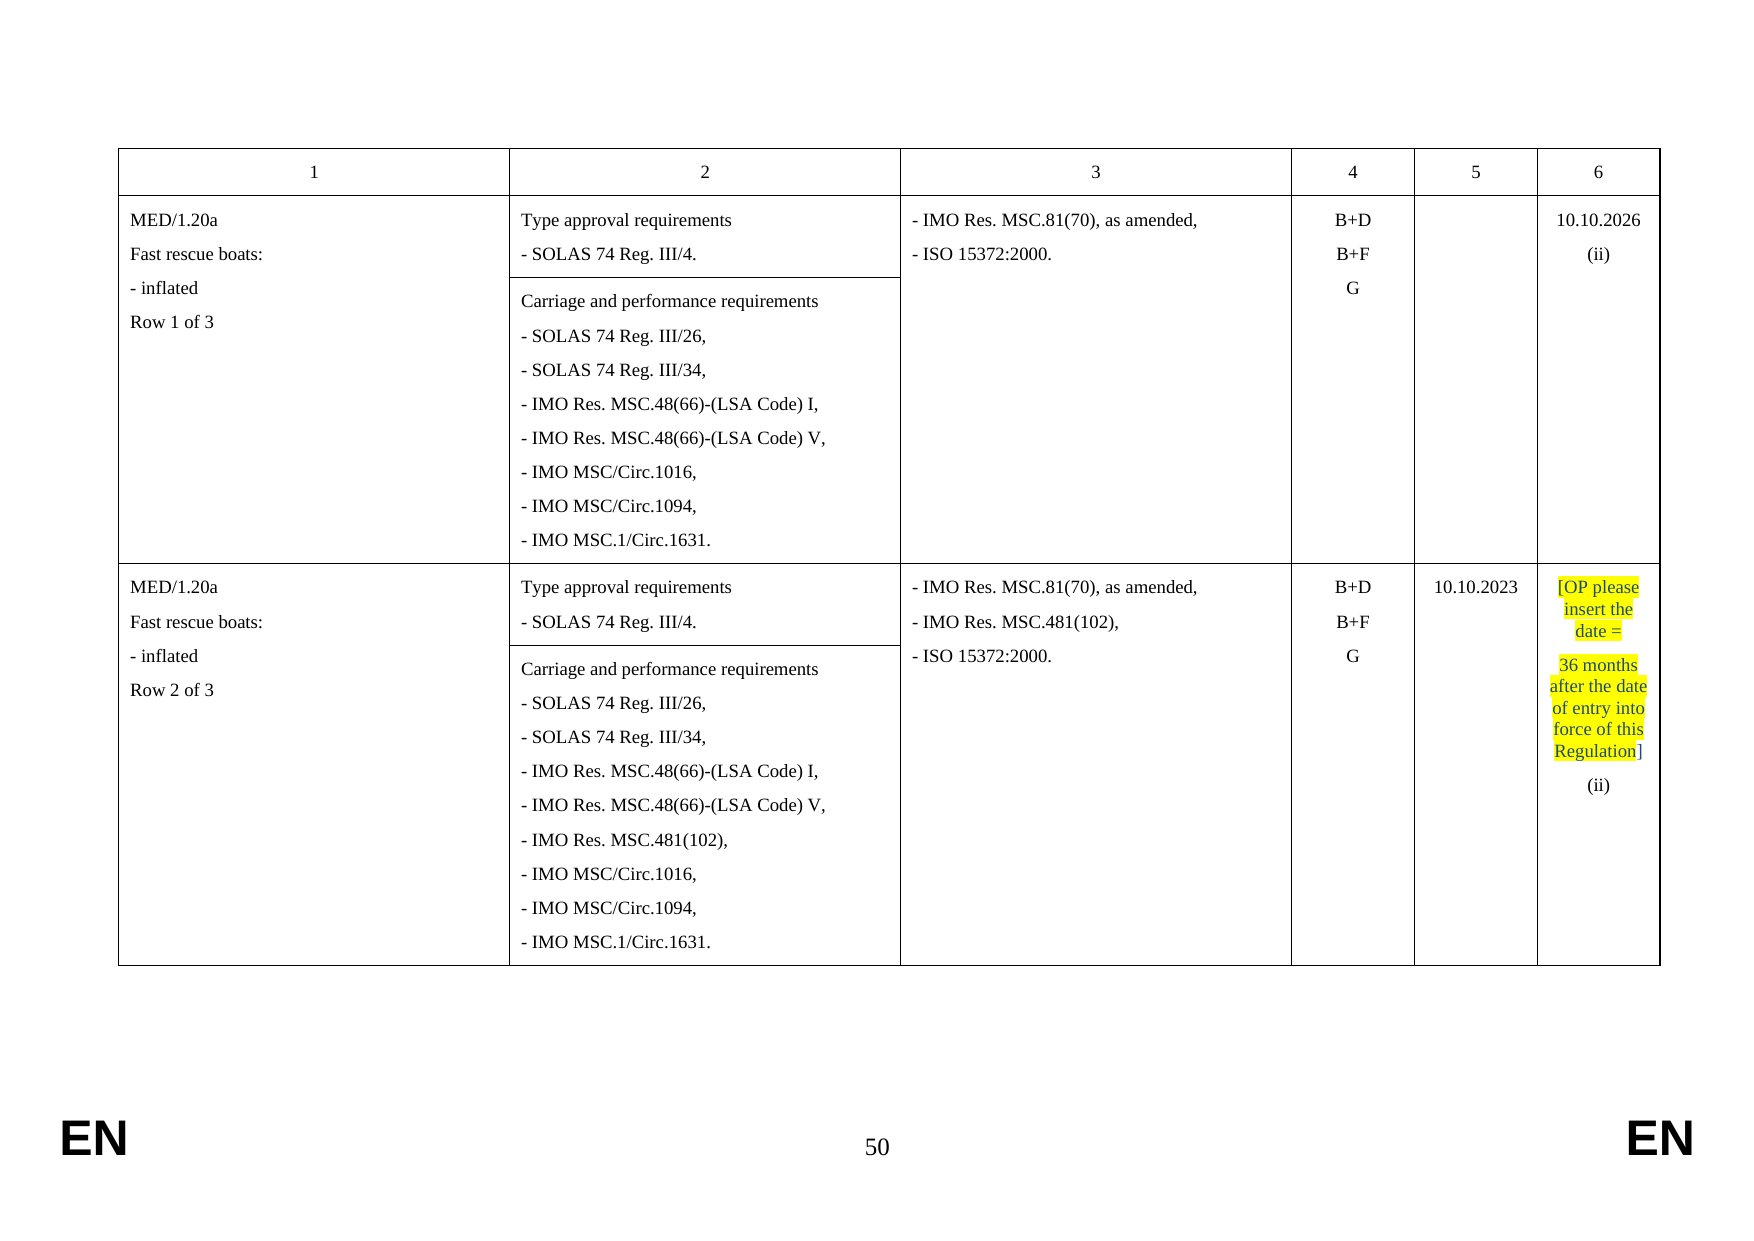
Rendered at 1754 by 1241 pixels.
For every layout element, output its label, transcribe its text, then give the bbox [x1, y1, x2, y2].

table_cell 10.10.2026 (ii) [1538, 196, 1659, 563]
table_cell Carriage and performance requirements - SOLAS 74 Reg. III/26, - SOLAS 74 Reg. III/34, - IMO Res. MSC.48(66)-(LSA Code) I, - IMO Res. MSC.48(66)-(LSA Code) V, - IMO MSC/Circ.1016, - IMO MSC/Circ.1094, - IMO MSC.1/Circ.1631. [510, 278, 900, 563]
table_header 2 [510, 149, 900, 195]
table_cell - IMO Res. MSC.81(70), as amended, - IMO Res. MSC.481(102), - ISO 15372:2000. [901, 564, 1291, 965]
table_header 3 [901, 149, 1291, 195]
table_header 4 [1292, 149, 1414, 195]
table_cell 10.10.2023 [1415, 564, 1537, 965]
table_header 5 [1415, 149, 1537, 195]
table_cell Type approval requirements - SOLAS 74 Reg. III/4. [510, 564, 900, 644]
table_header 6 [1538, 149, 1659, 195]
table_cell [1415, 196, 1537, 563]
table_cell B+D B+F G [1292, 196, 1414, 563]
table_cell - IMO Res. MSC.81(70), as amended, - ISO 15372:2000. [901, 196, 1291, 563]
table_cell [OP please insert the date = 36 months after the date of entry into force of this Regulation] (ii) [1538, 564, 1659, 965]
table_cell B+D B+F G [1292, 564, 1414, 965]
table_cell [510, 646, 900, 965]
table_cell Type approval requirements - SOLAS 74 Reg. III/4. [510, 196, 900, 277]
table_cell MED/1.20a Fast rescue boats: - inflated Row 2 of 3 [119, 564, 509, 965]
table_header 1 [119, 149, 509, 195]
table_cell MED/1.20a Fast rescue boats: - inflated Row 1 of 3 [119, 196, 509, 563]
